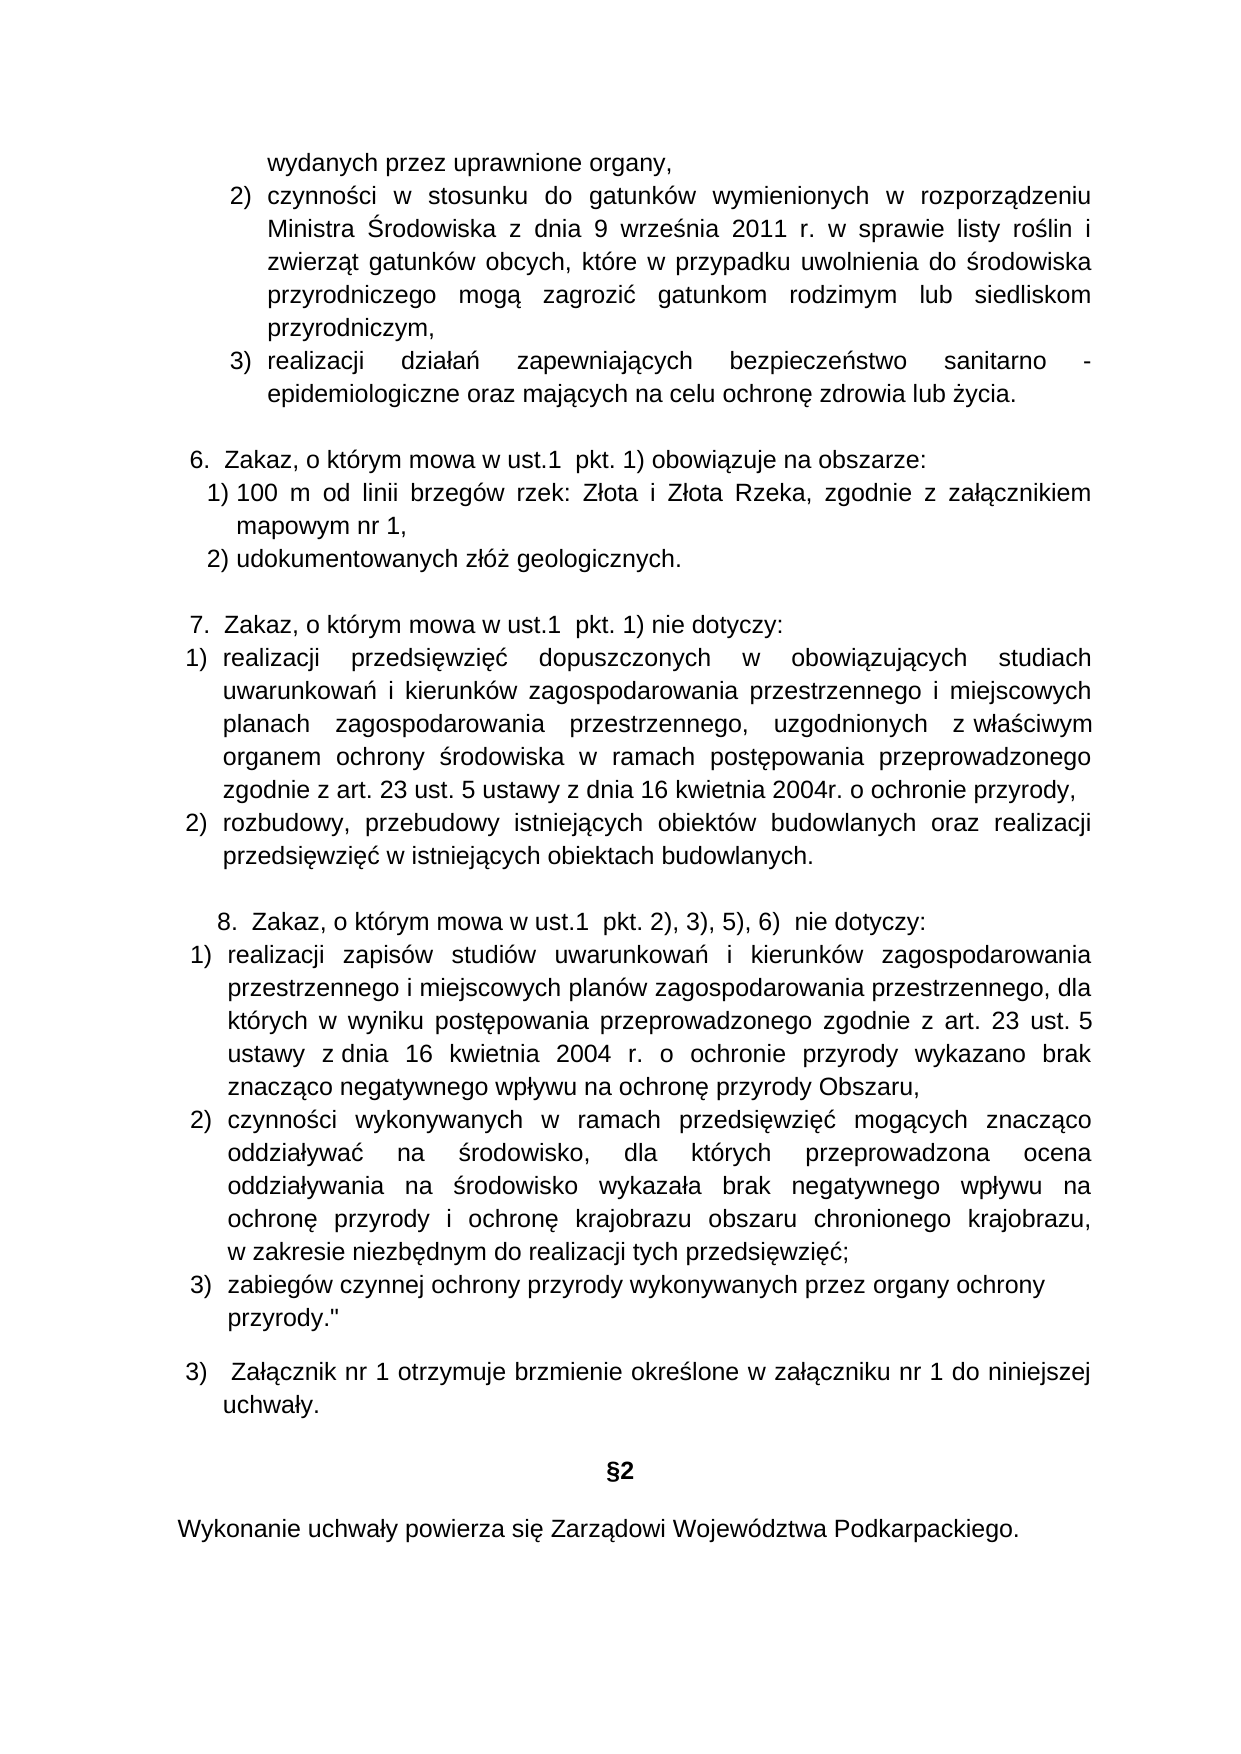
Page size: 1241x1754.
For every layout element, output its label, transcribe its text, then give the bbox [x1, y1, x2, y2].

list czynności w stosunku do gatunków wymienionych w rozporządzeniu Ministra Środowiska z dnia 9 września 2011 r. w sprawie listy roślin i zwierząt gatunków obcych, które w przypadku uwolnienia do środowiska przyrodniczego mogą zagrozić gatunkom rodzimym lub siedliskom przyrodniczym, [229, 181, 1093, 341]
list Wykonanie uchwały powierza się Zarządowi Województwa Podkarpackiego. [177, 1514, 1093, 1543]
list Załącznik nr 1 otrzymuje brzmienie określone w załączniku nr 1 do niniejszej uchwały. [185, 1357, 1093, 1419]
list rozbudowy, przebudowy istniejących obiektów budowlanych oraz realizacji przedsięwzięć w istniejących obiektach budowlanych. [185, 808, 1093, 870]
list realizacji działań zapewniających bezpieczeństwo sanitarno - epidemiologiczne oraz mających na celu ochronę zdrowia lub życia. [229, 346, 1093, 407]
list realizacji zapisów studiów uwarunkowań i kierunków zagospodarowania przestrzennego i miejscowych planów zagospodarowania przestrzennego, dla których w wyniku postępowania przeprowadzonego zgodnie z art. 23 ust. 5 ustawy z dnia 16 kwietnia 2004 r. o ochronie przyrody wykazano brak znacząco negatywnego wpływu na ochronę przyrody Obszaru, [190, 940, 1093, 1101]
text 6. Zakaz, o którym mowa w ust.1 pkt. 1) obowiązuje na obszarze: [148, 445, 1093, 473]
text 7. Zakaz, o którym mowa w ust.1 pkt. 1) nie dotyczy: [148, 610, 1093, 639]
list realizacji przedsięwzięć dopuszczonych w obowiązujących studiach uwarunkowań i kierunków zagospodarowania przestrzennego i miejscowych planach zagospodarowania przestrzennego, uzgodnionych z właściwym organem ochrony środowiska w ramach postępowania przeprowadzonego zgodnie z art. 23 ust. 5 ustawy z dnia 16 kwietnia 2004r. o ochronie przyrody, [185, 643, 1093, 804]
text 8. Zakaz, o którym mowa w ust.1 pkt. 2), 3), 5), 6) nie dotyczy: [148, 907, 1093, 936]
list zabiegów czynnej ochrony przyrody wykonywanych przez organy ochrony przyrody." [190, 1270, 1093, 1332]
list czynności wykonywanych w ramach przedsięwzięć mogących znacząco oddziaływać na środowisko, dla których przeprowadzona ocena oddziaływania na środowisko wykazała brak negatywnego wpływu na ochronę przyrody i ochronę krajobrazu obszaru chronionego krajobrazu, w zakresie niezbędnym do realizacji tych przedsięwzięć; [190, 1105, 1093, 1266]
text §2 [148, 1456, 1093, 1485]
list 100 m od linii brzegów rzek: Złota i Złota Rzeka, zgodnie z załącznikiem mapowym nr 1, [207, 478, 1093, 539]
list udokumentowanych złóż geologicznych. [207, 544, 1093, 573]
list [229, 148, 1093, 176]
